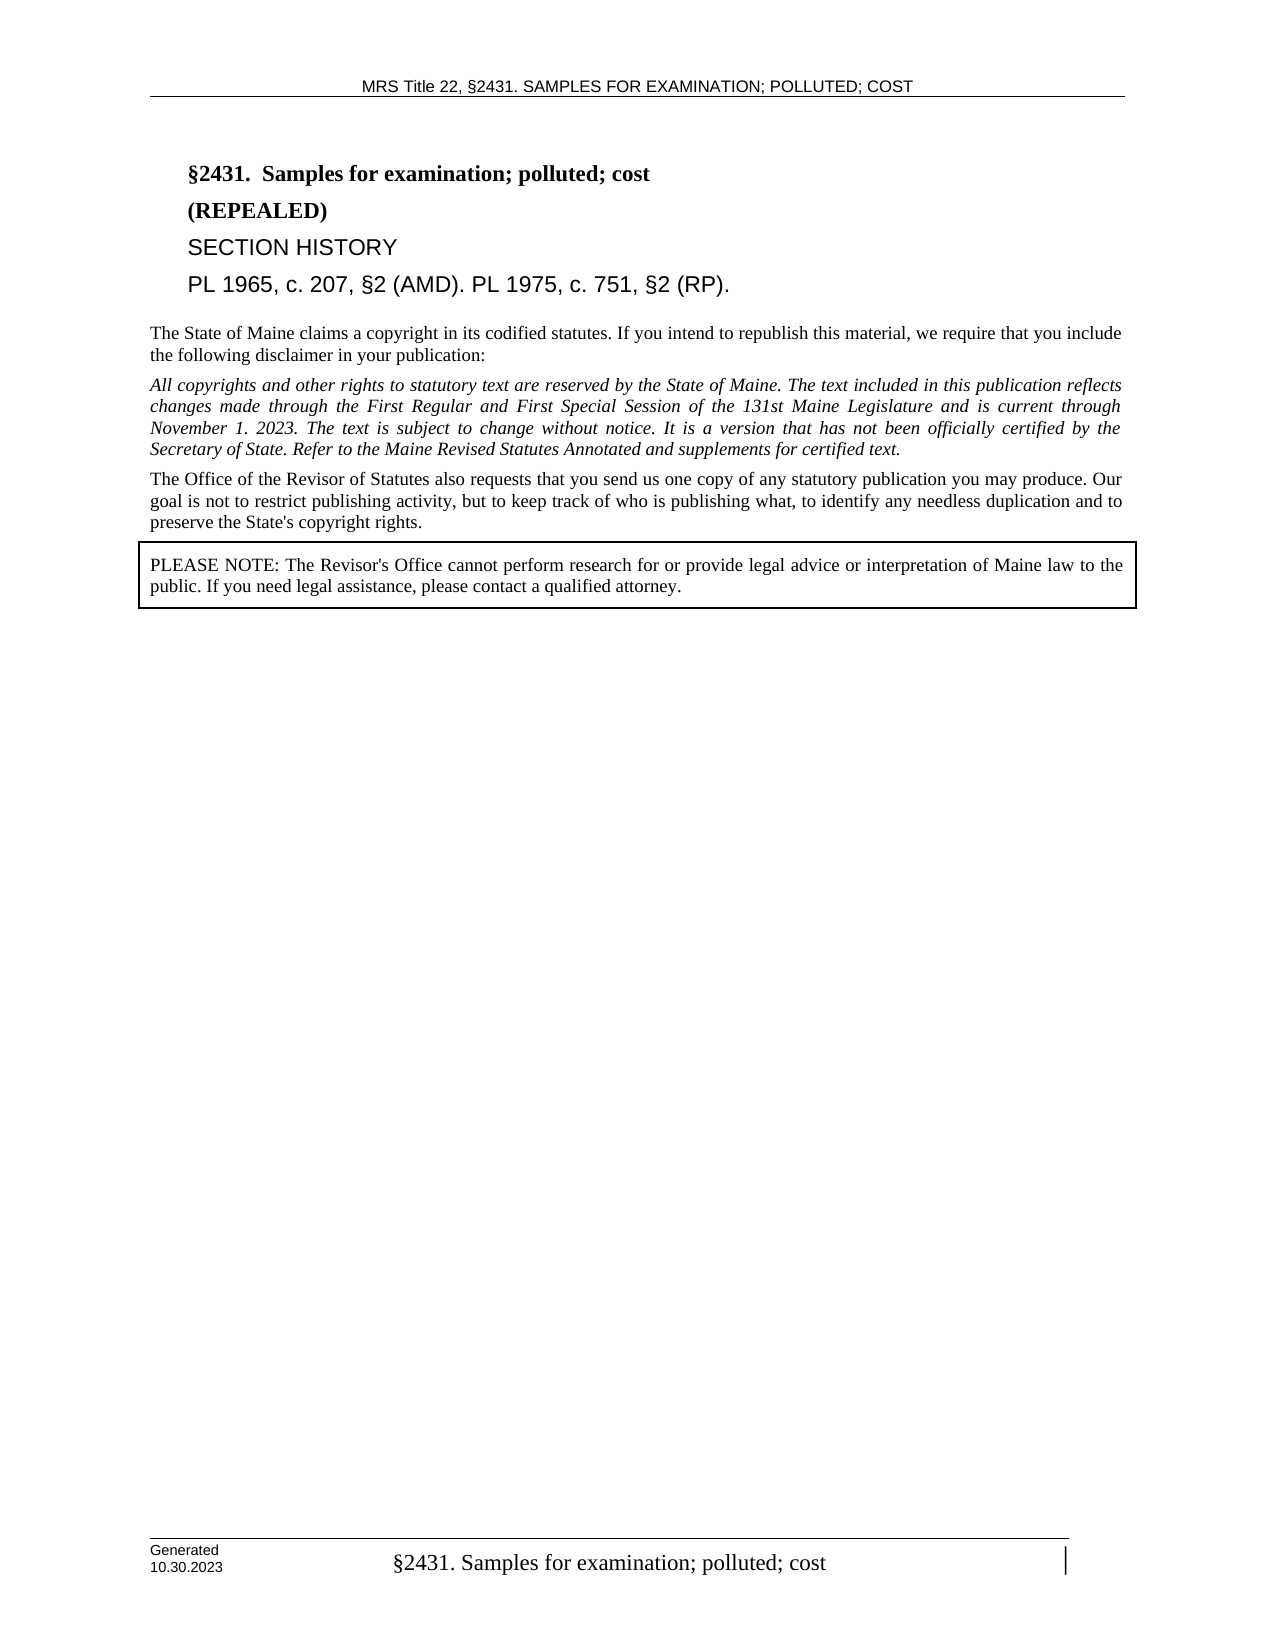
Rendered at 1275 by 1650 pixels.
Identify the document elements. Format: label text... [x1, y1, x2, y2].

text The Office of the Revisor of Statutes also requests that you send us one copy of any statutory publication you may produce. Our goal is not to restrict publishing activity, but to keep track of who is publishing what, to identify any needless duplication and to preserve the State's copyright rights. [150, 468, 1125, 533]
text PL 1965, c. 207, §2 (AMD). PL 1975, c. 751, §2 (RP). [187, 271, 1125, 297]
text SECTION HISTORY [187, 234, 1125, 260]
text PLEASE NOTE: The Revisor's Office cannot perform research for or provide legal advice or interpretation of Maine law to the public. If you need legal assistance, please contact a qualified attorney. [140, 543, 1135, 607]
text All copyrights and other rights to statutory text are reserved by the State of Maine. The text included in this publication reflects changes made through the First Regular and First Special Session of the 131st Maine Legislature and is current through November 1. 2023 . The text is subject to change without notice. It is a version that has not been officially certified by the Secretary of State. Refer to the Maine Revised Statutes Annotated and supplements for certified text. [150, 373, 1125, 460]
text The State of Maine claims a copyright in its codified statutes. If you intend to republish this material, we require that you include the following disclaimer in your publication: [150, 322, 1125, 365]
text §2431. Samples for examination; polluted; cost [187, 160, 1125, 187]
text (REPEALED) [187, 197, 1125, 223]
